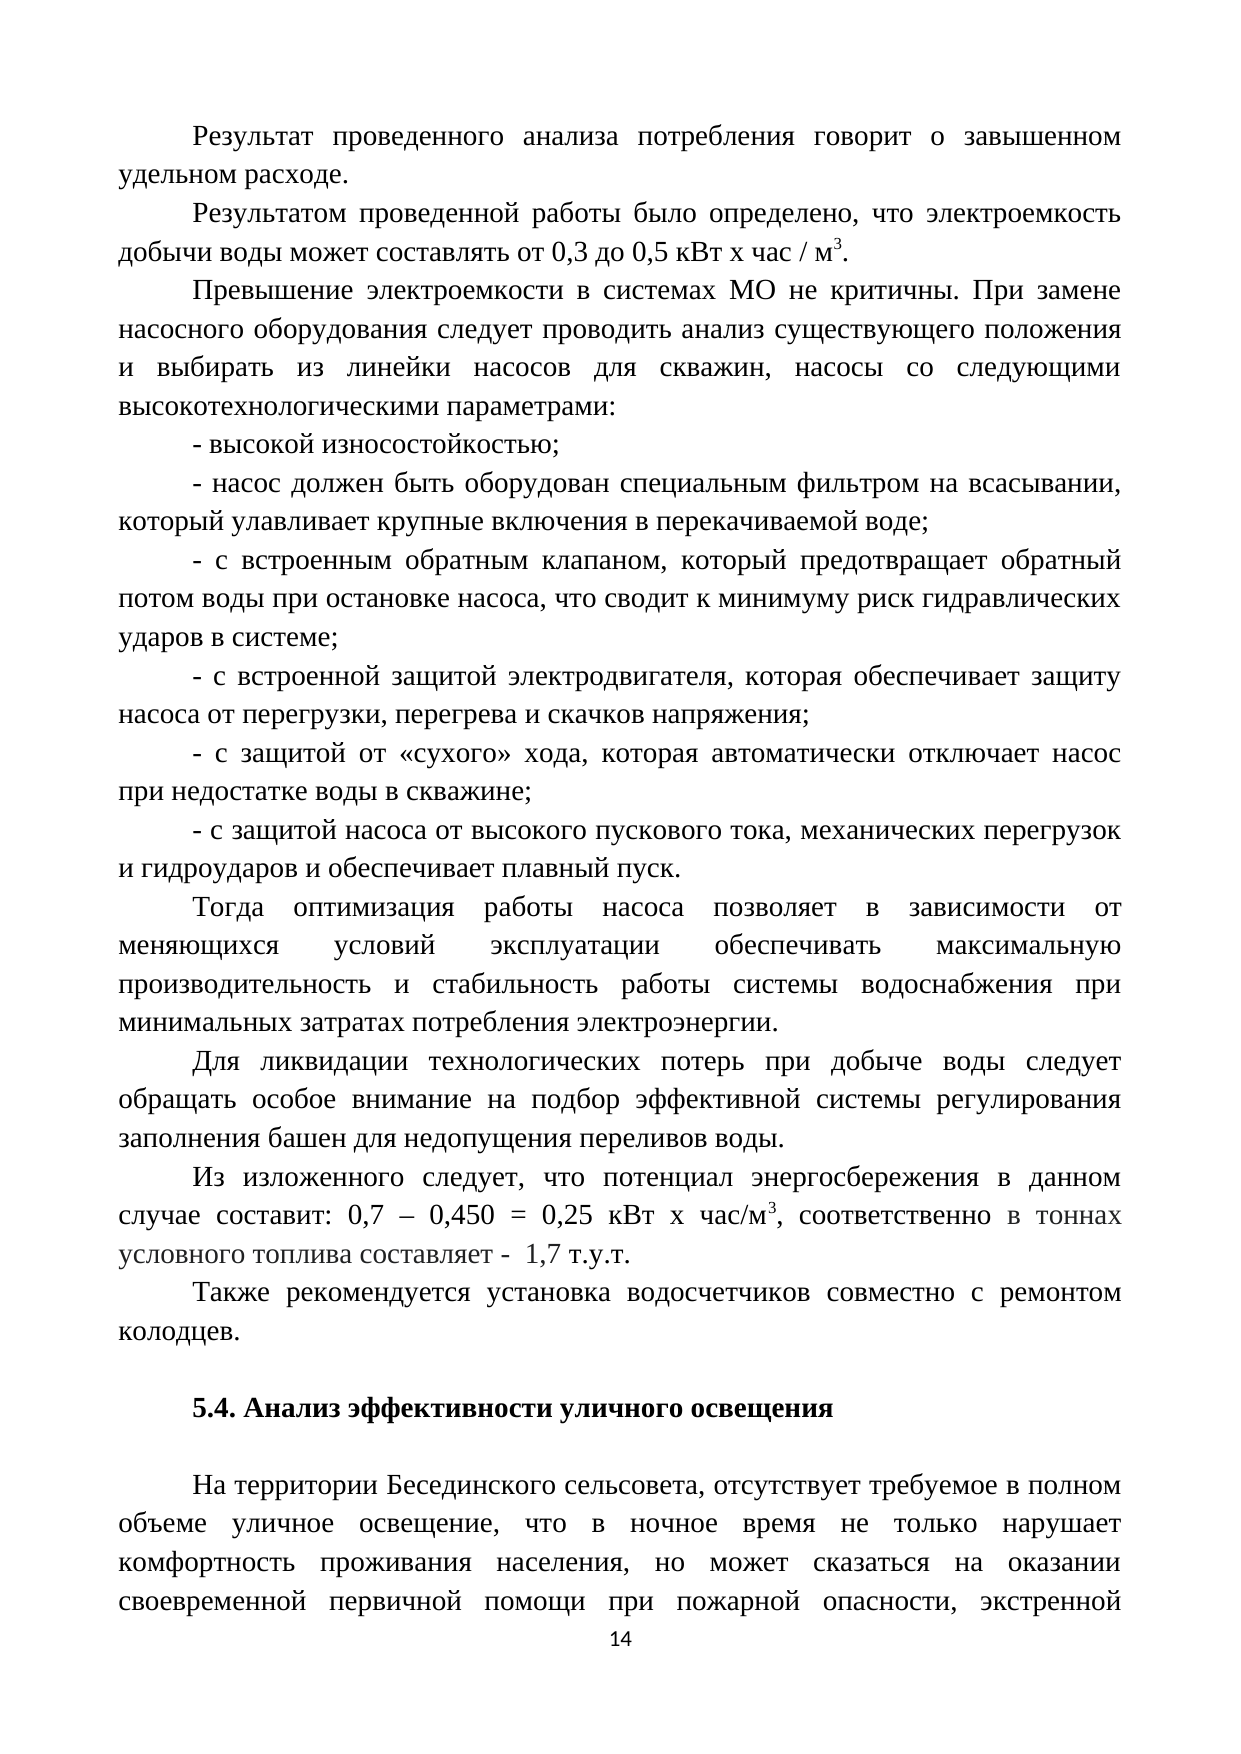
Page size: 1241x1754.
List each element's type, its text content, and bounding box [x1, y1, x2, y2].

text Для ликвидации технологических потерь при добыче воды следует обращать особое внимание на подбор эффективной системы регулирования заполнения башен для недопущения переливов воды. [118, 1043, 1122, 1154]
text - с защитой насоса от высокого пускового тока, механических перегрузок и гидроударов и обеспечивает плавный пуск. [118, 812, 1122, 884]
text - высокой износостойкостью; [118, 426, 1122, 460]
text - с встроенной защитой электродвигателя, которая обеспечивает защиту насоса от перегрузки, перегрева и скачков напряжения; [118, 658, 1122, 730]
text Результат проведенного анализа потребления говорит о завышенном удельном расходе. [118, 118, 1122, 190]
text 5.4. Анализ эффективности уличного освещения [118, 1390, 1122, 1423]
text - с встроенным обратным клапаном, который предотвращает обратный потом воды при остановке насоса, что сводит к минимуму риск гидравлических ударов в системе; [118, 542, 1122, 653]
text - с защитой от «сухого» хода, которая автоматически отключает насос при недостатке воды в скважине; [118, 735, 1122, 807]
text Результатом проведенной работы было определено, что электроемкость добычи воды может составлять от 0,3 до 0,5 кВт х час / м3. [118, 195, 1122, 267]
text Также рекомендуется установка водосчетчиков совместно с ремонтом колодцев. [118, 1274, 1122, 1346]
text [118, 1467, 1122, 1616]
text Превышение электроемкости в системах МО не критичны. При замене насосного оборудования следует проводить анализ существующего положения и выбирать из линейки насосов для скважин, насосы со следующими высокотехнологическими параметрами: [118, 272, 1122, 421]
text Тогда оптимизация работы насоса позволяет в зависимости от меняющихся условий эксплуатации обеспечивать максимальную производительность и стабильность работы системы водоснабжения при минимальных затратах потребления электроэнергии. [118, 889, 1122, 1038]
text Из изложенного следует, что потенциал энергосбережения в данном случае составит: 0,7 – 0,450 = 0,25 кВт х час/м3, соответственно в тоннах условного топлива составляет - 1,7 т.у.т. [118, 1159, 1122, 1269]
text - насос должен быть оборудован специальным фильтром на всасывании, который улавливает крупные включения в перекачиваемой воде; [118, 465, 1122, 537]
